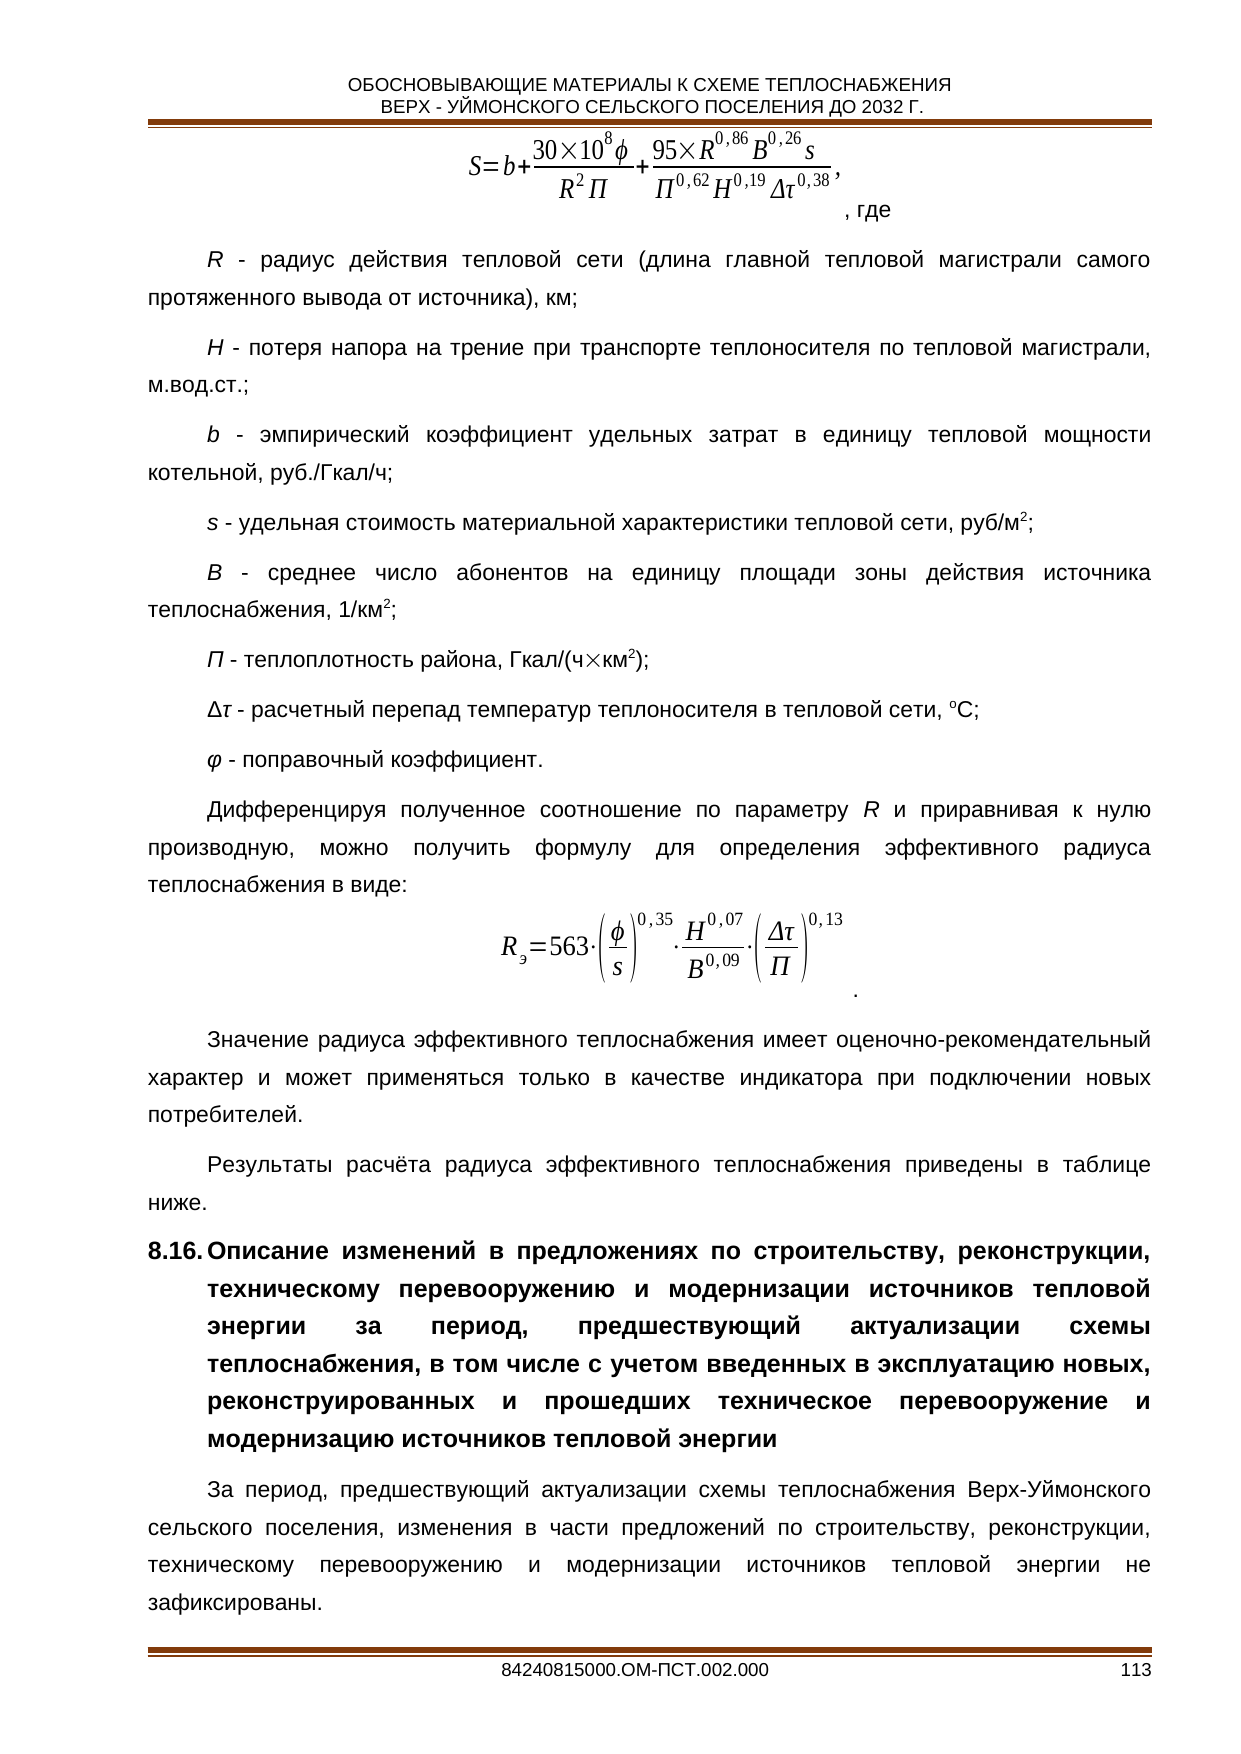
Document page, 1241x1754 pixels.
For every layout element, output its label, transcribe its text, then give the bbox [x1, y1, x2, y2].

text П - теплоплотность района, Гкал/(чкм2); [148, 635, 1152, 672]
text . [148, 910, 1152, 1002]
text Δτ - расчетный перепад температур теплоносителя в тепловой сети, оС; [148, 685, 1152, 722]
text Дифференцируя полученное соотношение по параметру R и приравнивая к нулю производную, можно получить формулу для определения эффективного радиуса теплоснабжения в виде: [148, 785, 1152, 897]
text Значение радиуса эффективного теплоснабжения имеет оценочно-рекомендательный характер и может применяться только в качестве индикатора при подключении новых потребителей. [148, 1015, 1152, 1127]
text За период, предшествующий актуализации схемы теплоснабжения Верх-Уймонского сельского поселения, изменения в части предложений по строительству, реконструкции, техническому перевооружению и модернизации источников тепловой энергии не зафиксированы. [148, 1465, 1152, 1615]
text φ - поправочный коэффициент. [148, 735, 1152, 772]
text , где [148, 128, 1152, 222]
text R - радиус действия тепловой сети (длина главной тепловой магистрали самого протяженного вывода от источника), км; [148, 235, 1152, 310]
text Результаты расчёта радиуса эффективного теплоснабжения приведены в таблице ниже. [148, 1140, 1152, 1215]
text s - удельная стоимость материальной характеристики тепловой сети, руб/м2; [148, 497, 1152, 535]
list Описание изменений в предложениях по строительству, реконструкции, техническому перевооружению и модернизации источников тепловой энергии за период, предшествующий актуализации схемы теплоснабжения, в том числе с учетом введенных в эксплуатацию новых, реконструированных и прошедших техническое перевооружение и модернизацию источников тепловой энергии [148, 1227, 1152, 1452]
text B - среднее число абонентов на единицу площади зоны действия источника теплоснабжения, 1/км2; [148, 547, 1152, 622]
text H - потеря напора на трение при транспорте теплоносителя по тепловой магистрали, м.вод.ст.; [148, 322, 1152, 397]
text b - эмпирический коэффициент удельных затрат в единицу тепловой мощности котельной, руб./Гкал/ч; [148, 410, 1152, 485]
